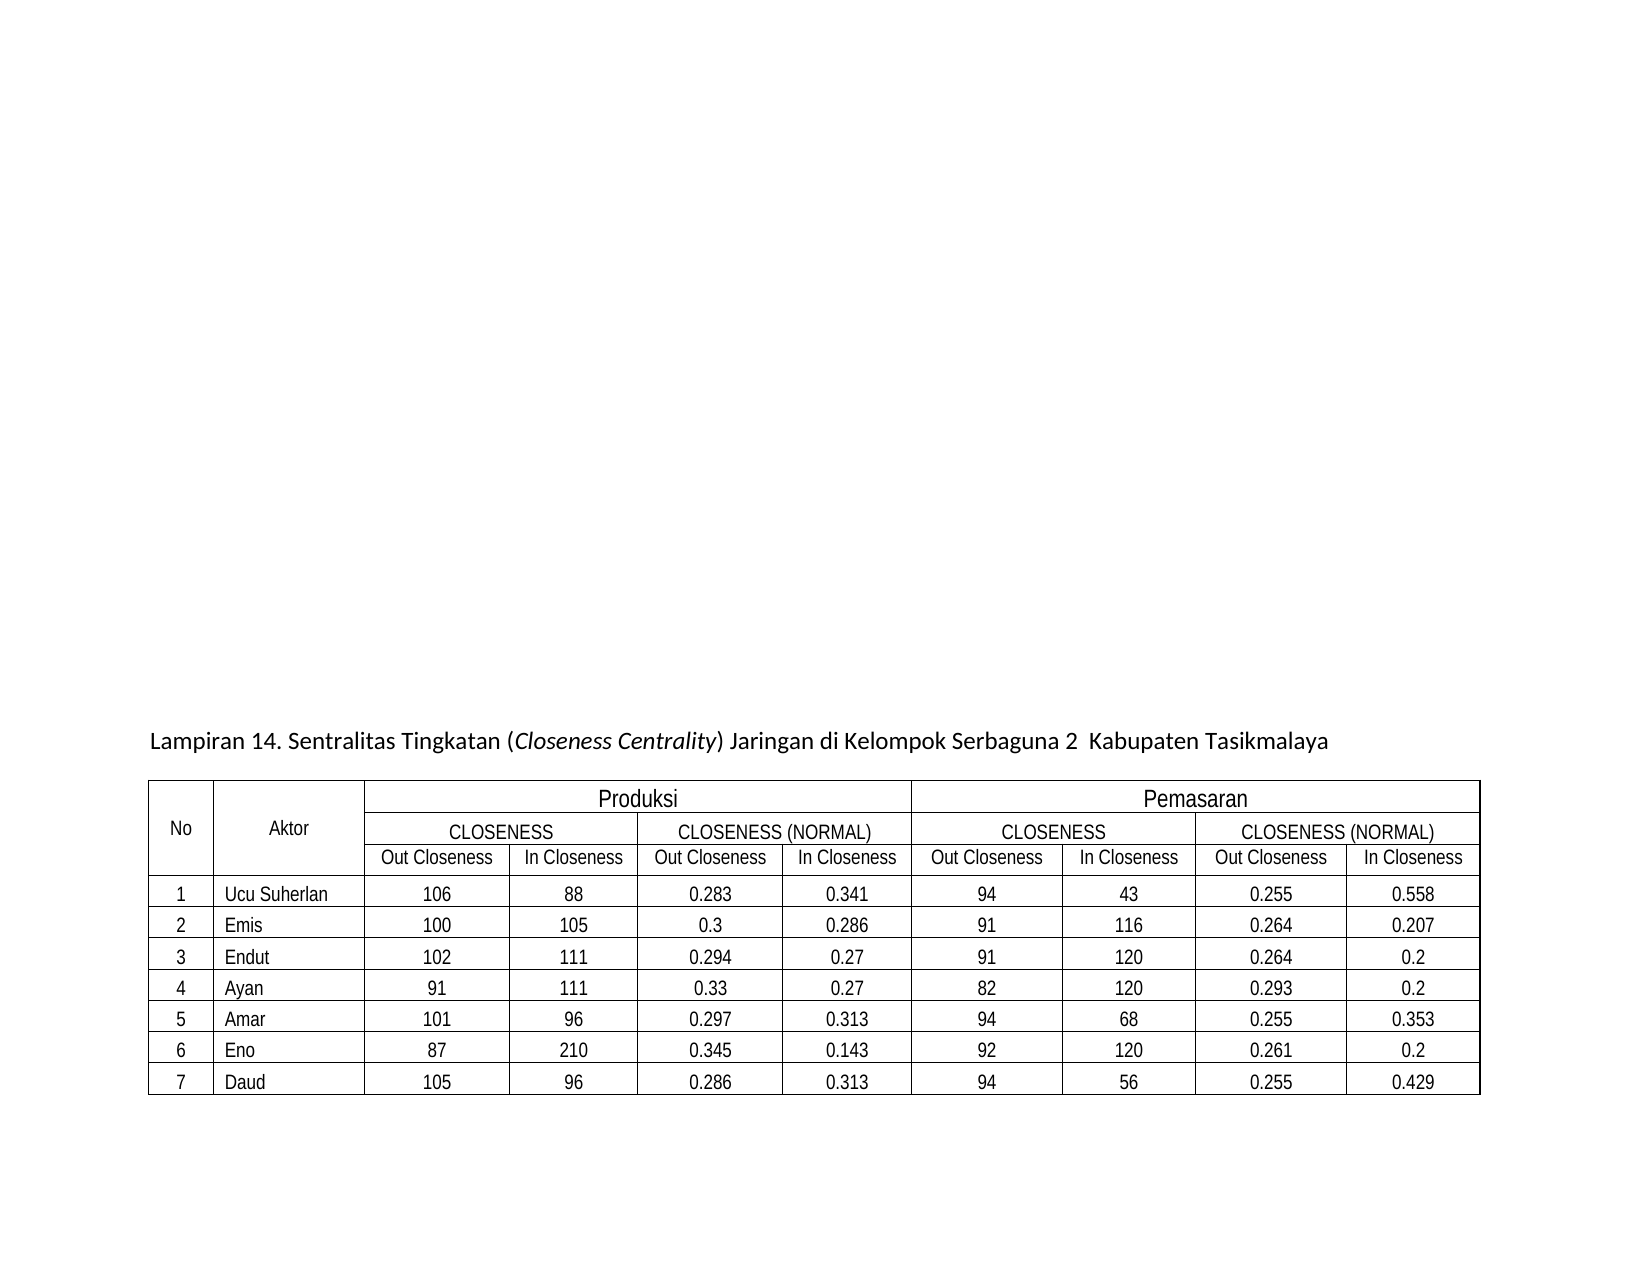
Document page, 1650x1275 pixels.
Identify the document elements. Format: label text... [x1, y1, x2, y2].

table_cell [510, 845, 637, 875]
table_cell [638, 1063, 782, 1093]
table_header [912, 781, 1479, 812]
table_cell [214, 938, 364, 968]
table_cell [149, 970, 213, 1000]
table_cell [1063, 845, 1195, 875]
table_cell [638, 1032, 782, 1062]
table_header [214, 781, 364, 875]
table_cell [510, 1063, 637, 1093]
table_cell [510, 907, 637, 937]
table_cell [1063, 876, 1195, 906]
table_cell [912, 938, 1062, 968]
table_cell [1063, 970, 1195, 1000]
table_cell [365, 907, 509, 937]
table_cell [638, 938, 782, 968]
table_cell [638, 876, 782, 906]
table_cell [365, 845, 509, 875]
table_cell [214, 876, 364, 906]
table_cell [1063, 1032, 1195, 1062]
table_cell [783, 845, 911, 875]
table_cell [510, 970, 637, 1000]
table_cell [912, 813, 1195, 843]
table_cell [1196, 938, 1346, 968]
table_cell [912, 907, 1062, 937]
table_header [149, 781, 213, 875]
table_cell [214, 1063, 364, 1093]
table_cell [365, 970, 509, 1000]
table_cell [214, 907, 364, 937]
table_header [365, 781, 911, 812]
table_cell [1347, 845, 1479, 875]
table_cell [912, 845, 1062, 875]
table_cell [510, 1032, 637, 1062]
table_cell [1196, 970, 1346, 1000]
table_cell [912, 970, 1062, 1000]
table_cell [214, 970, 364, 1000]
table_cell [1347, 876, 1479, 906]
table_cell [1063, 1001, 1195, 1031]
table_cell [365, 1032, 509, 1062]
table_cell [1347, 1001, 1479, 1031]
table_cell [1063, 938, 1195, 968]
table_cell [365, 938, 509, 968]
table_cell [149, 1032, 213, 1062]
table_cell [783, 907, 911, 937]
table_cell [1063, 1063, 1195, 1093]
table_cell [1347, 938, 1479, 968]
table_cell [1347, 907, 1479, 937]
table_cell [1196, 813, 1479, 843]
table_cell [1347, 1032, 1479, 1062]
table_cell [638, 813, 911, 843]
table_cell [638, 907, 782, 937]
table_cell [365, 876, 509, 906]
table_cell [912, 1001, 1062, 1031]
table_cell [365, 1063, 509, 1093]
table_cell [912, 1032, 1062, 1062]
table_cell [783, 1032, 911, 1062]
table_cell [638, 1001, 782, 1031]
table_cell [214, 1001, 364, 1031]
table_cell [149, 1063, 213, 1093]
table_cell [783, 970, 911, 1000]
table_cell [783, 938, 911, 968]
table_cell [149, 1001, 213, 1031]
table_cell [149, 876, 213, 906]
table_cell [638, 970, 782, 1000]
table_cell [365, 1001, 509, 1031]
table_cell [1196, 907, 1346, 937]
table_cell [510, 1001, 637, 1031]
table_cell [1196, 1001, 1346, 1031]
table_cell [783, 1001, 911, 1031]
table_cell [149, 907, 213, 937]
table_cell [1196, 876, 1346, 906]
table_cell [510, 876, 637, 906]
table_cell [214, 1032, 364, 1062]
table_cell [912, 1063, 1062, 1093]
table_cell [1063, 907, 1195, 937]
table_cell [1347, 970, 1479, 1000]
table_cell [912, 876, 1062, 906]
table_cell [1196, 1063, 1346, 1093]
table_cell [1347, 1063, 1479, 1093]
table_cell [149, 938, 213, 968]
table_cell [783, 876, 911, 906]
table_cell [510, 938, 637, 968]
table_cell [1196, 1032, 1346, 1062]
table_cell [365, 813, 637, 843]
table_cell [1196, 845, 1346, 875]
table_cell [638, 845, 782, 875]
text Lampiran 14. Sentralitas Tingkatan (Closeness Centrality) Jaringan di Kelompok Serbaguna 2 Kabupaten Tasikmalaya [150, 725, 1500, 756]
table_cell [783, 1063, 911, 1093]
